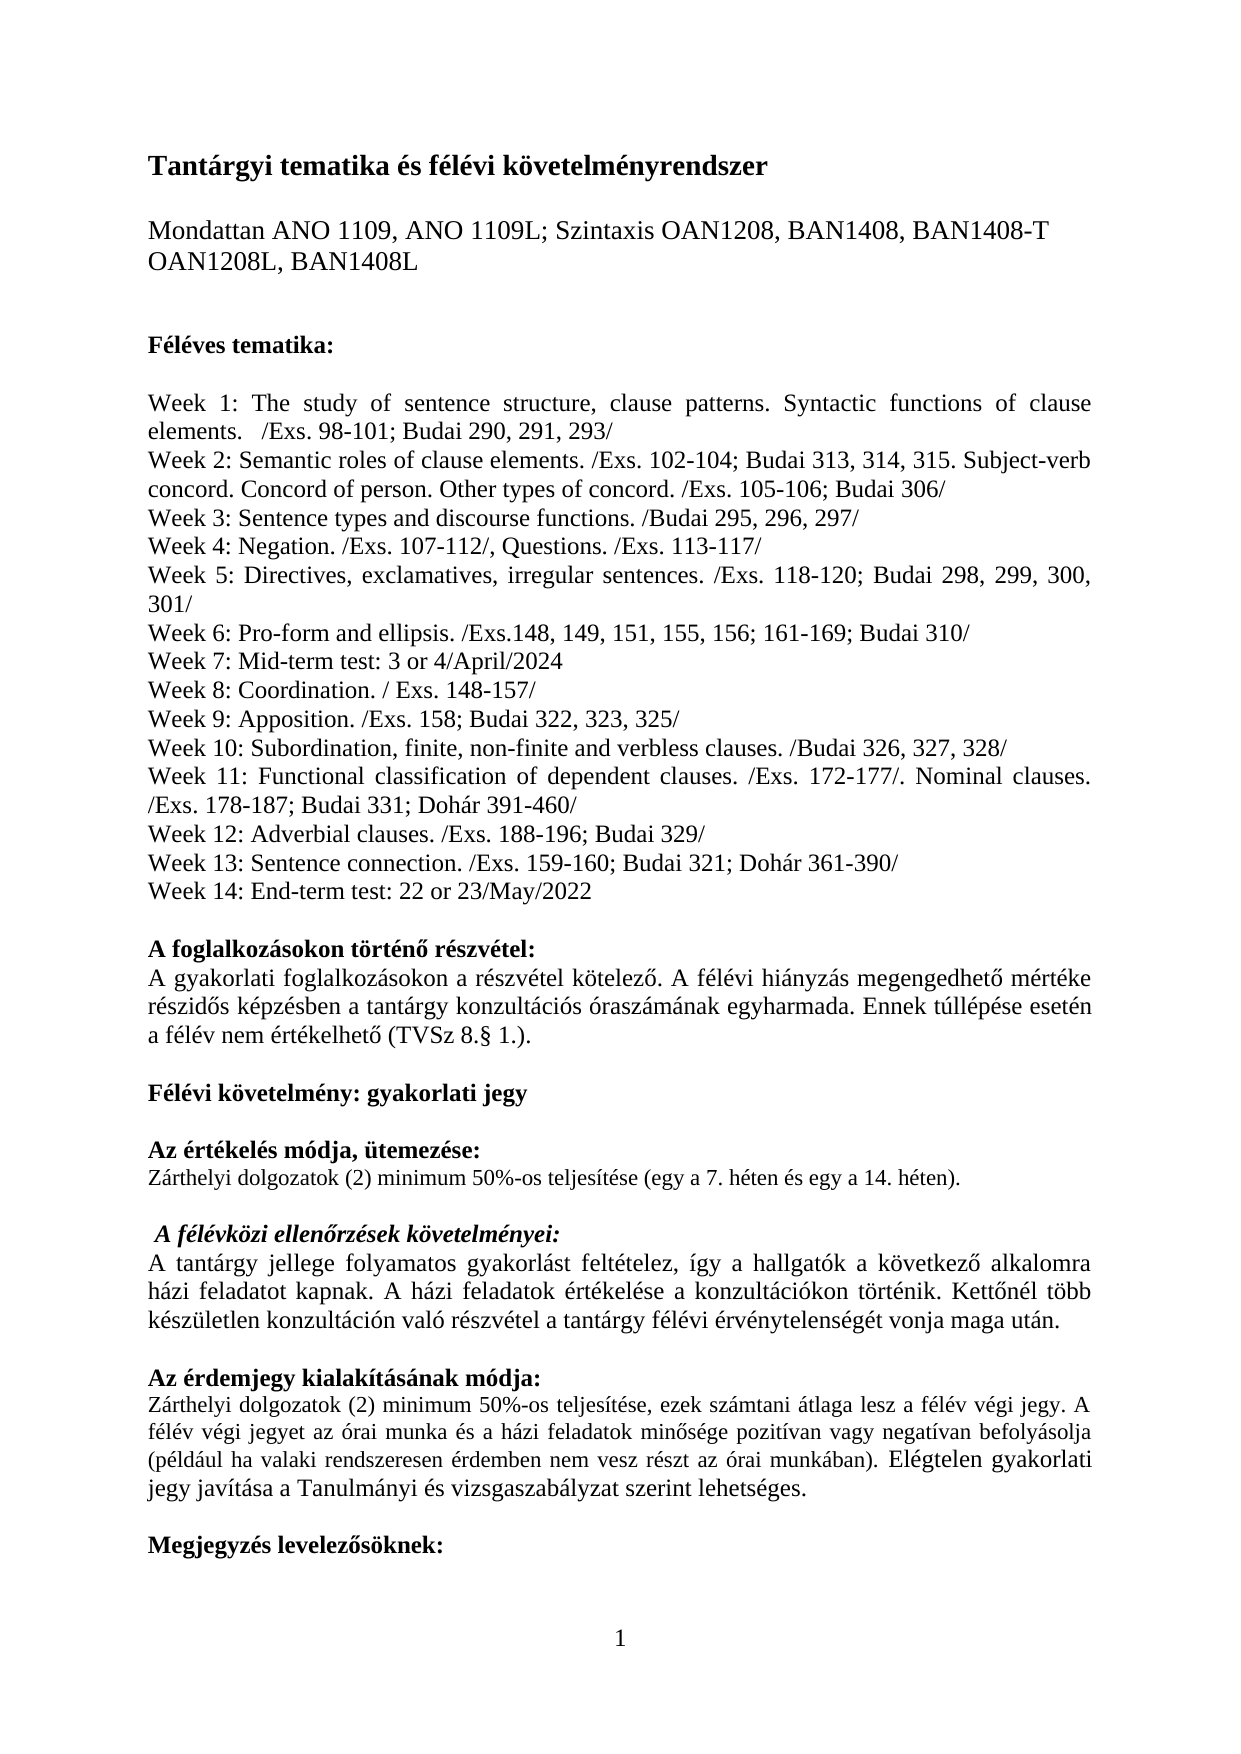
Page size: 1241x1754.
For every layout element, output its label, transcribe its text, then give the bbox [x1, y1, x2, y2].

text Week 14: End-term test: 22 or 23/May/2022 [148, 876, 1093, 905]
text Week 1: The study of sentence structure, clause patterns. Syntactic functions of clause elements. /Exs. 98-101; Budai 290, 291, 293/ [148, 388, 1093, 445]
subtitle Mondattan ANO 1109, ANO 1109L; Szintaxis OAN1208, BAN1408, BAN1408-T OAN1208L, BAN1408L [148, 214, 1093, 276]
text Megjegyzés levelezősöknek: [148, 1530, 1093, 1559]
text Tantárgyi tematika és félévi követelményrendszer [148, 148, 1093, 181]
text Féléves tematika: [148, 330, 1093, 359]
text Az érdemjegy kialakításának módja: [148, 1363, 1093, 1391]
text Az értékelés módja, ütemezése: [148, 1135, 1093, 1164]
text Week 13: Sentence connection. /Exs. 159-160; Budai 321; Dohár 361-390/ [148, 848, 1093, 876]
text Week 8: Coordination. / Exs. 148-157/ [148, 675, 1093, 704]
text A félévközi ellenőrzések követelményei: [154, 1219, 1093, 1248]
text Week 11: Functional classification of dependent clauses. /Exs. 172-177/. Nominal clauses. /Exs. 178-187; Budai 331; Dohár 391-460/ [148, 761, 1093, 819]
text Week 9: Apposition. /Exs. 158; Budai 322, 323, 325/ [148, 704, 1093, 733]
text Week 2: Semantic roles of clause elements. /Exs. 102-104; Budai 313, 314, 315. Subject-verb concord. Concord of person. Other types of concord. /Exs. 105-106; Budai 306/ [148, 445, 1093, 503]
text Zárthelyi dolgozatok (2) minimum 50%-os teljesítése, ezek számtani átlaga lesz a félév végi jegy. A félév végi jegyet az órai munka és a házi feladatok minősége pozitívan vagy negatívan befolyásolja (például ha valaki rendszeresen érdemben nem vesz részt az órai munkában). Elégtelen gyakorlati jegy javítása a Tanulmányi és vizsgaszabályzat szerint lehetséges. [148, 1391, 1093, 1502]
text Félévi követelmény: gyakorlati jegy [148, 1078, 1093, 1106]
text A tantárgy jellege folyamatos gyakorlást feltételez, így a hallgatók a következő alkalomra házi feladatot kapnak. A házi feladatok értékelése a konzultációkon történik. Kettőnél több készületlen konzultáción való részvétel a tantárgy félévi érvénytelenségét vonja maga után. [148, 1248, 1093, 1334]
text A gyakorlati foglalkozásokon a részvétel kötelező. A félévi hiányzás megengedhető mértéke részidős képzésben a tantárgy konzultációs óraszámának egyharmada. Ennek túllépése esetén a félév nem értékelhető (TVSz 8.§ 1.). [148, 963, 1093, 1049]
text Week 3: Sentence types and discourse functions. /Budai 295, 296, 297/ [148, 503, 1093, 531]
text Week 6: Pro-form and ellipsis. /Exs.148, 149, 151, 155, 156; 161-169; Budai 310/ [148, 618, 1093, 646]
text Week 7: Mid-term test: 3 or 4/April/2024 [148, 646, 1093, 675]
text Zárthelyi dolgozatok (2) minimum 50%-os teljesítése (egy a 7. héten és egy a 14. héten). [148, 1164, 1093, 1190]
text Week 12: Adverbial clauses. /Exs. 188-196; Budai 329/ [148, 819, 1093, 848]
text Week 10: Subordination, finite, non-finite and verbless clauses. /Budai 326, 327, 328/ [148, 733, 1093, 761]
text A foglalkozásokon történő részvétel: [148, 934, 1093, 963]
text Week 5: Directives, exclamatives, irregular sentences. /Exs. 118-120; Budai 298, 299, 300, 301/ [148, 560, 1093, 618]
text Week 4: Negation. /Exs. 107-112/, Questions. /Exs. 113-117/ [148, 531, 1093, 560]
